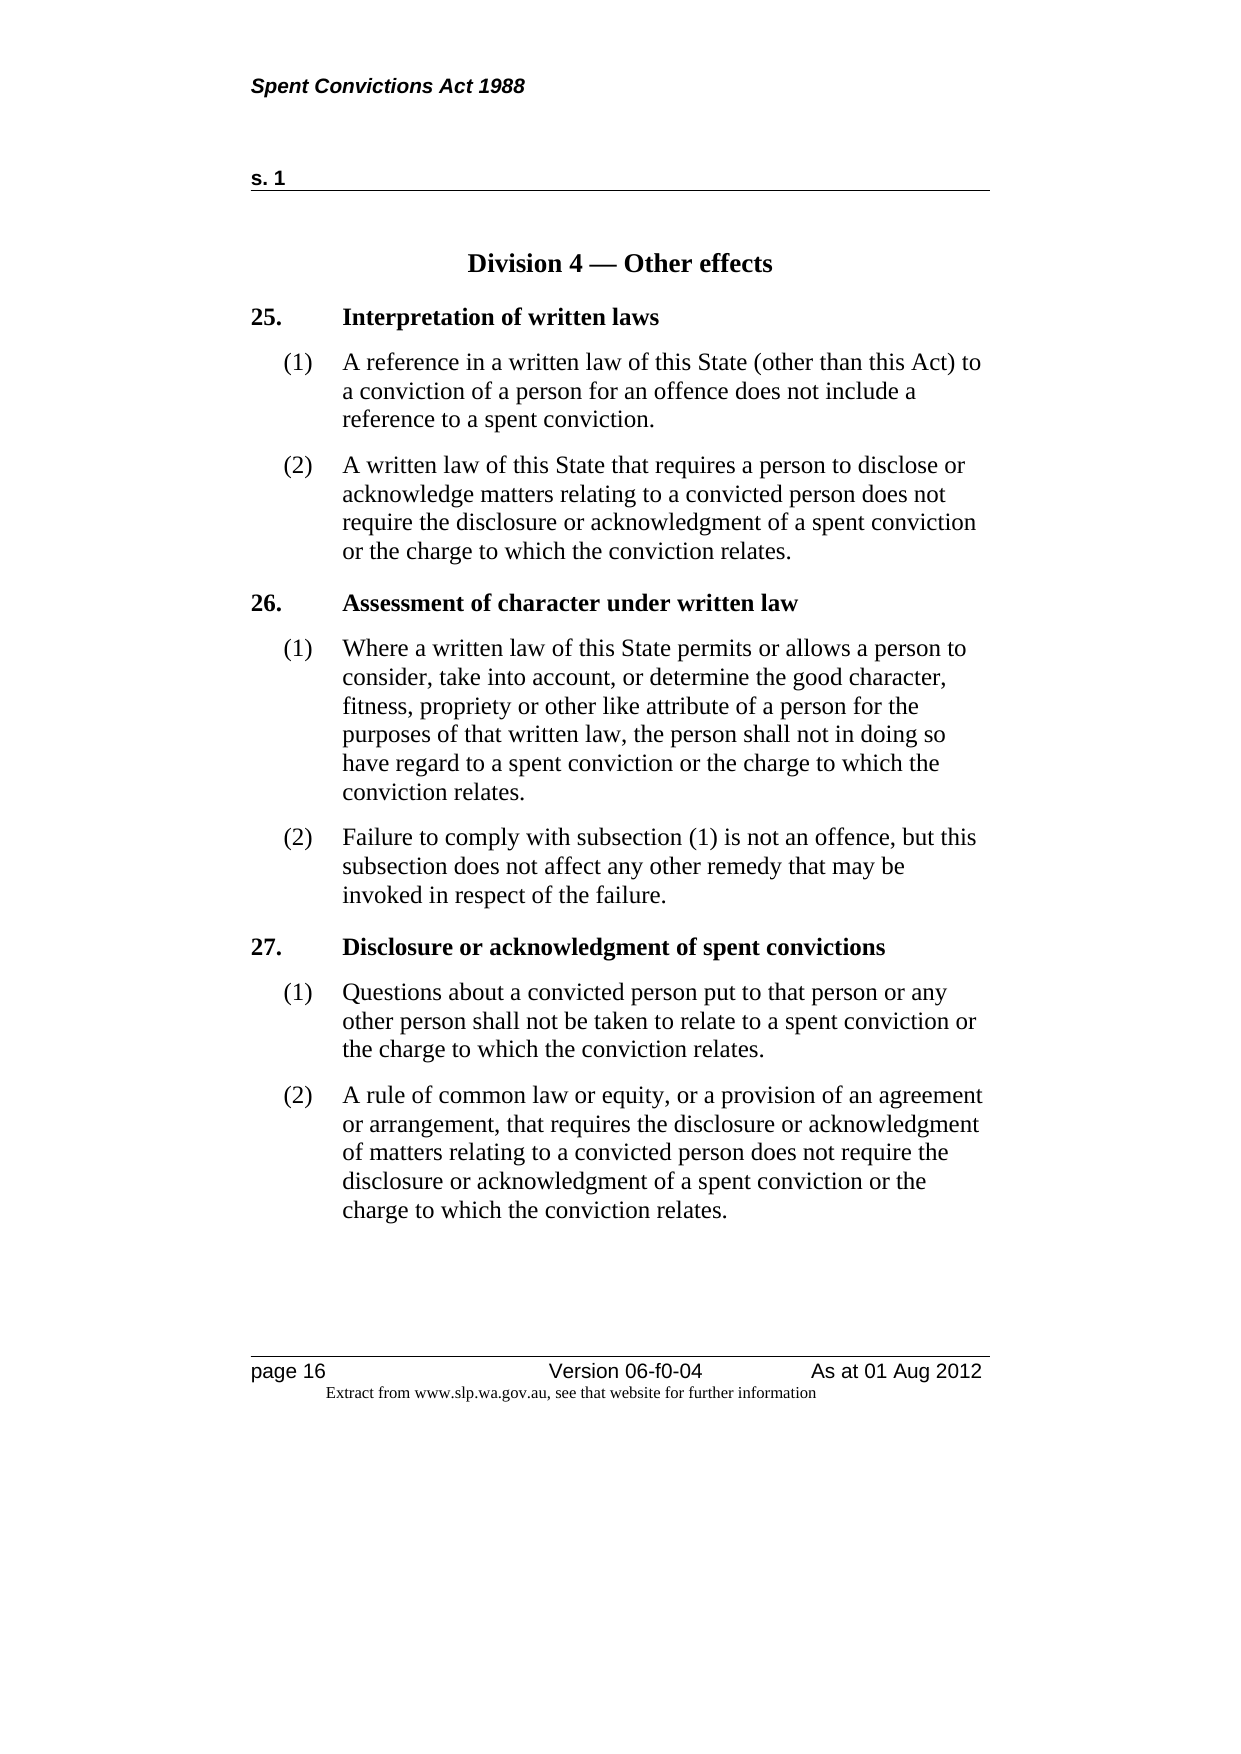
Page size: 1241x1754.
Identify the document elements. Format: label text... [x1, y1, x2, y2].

text (2) Failure to comply with subsection (1) is not an offence, but this subsection does not affect any other remedy that may be invoked in respect of the failure. [251, 822, 990, 909]
text (2) A rule of common law or equity, or a provision of an agreement or arrangement, that requires the disclosure or acknowledgment of matters relating to a convicted person does not require the disclosure or acknowledgment of a spent conviction or the charge to which the conviction relates. [251, 1080, 990, 1224]
text (2) A written law of this State that requires a person to disclose or acknowledge matters relating to a convicted person does not require the disclosure or acknowledgment of a spent conviction or the charge to which the conviction relates. [251, 450, 990, 565]
text (1) Where a written law of this State permits or allows a person to consider, take into account, or determine the good character, fitness, propriety or other like attribute of a person for the purposes of that written law, the person shall not in doing so have regard to a spent conviction or the charge to which the conviction relates. [251, 633, 990, 806]
subtitle 27. Disclosure or acknowledgment of spent convictions [251, 932, 990, 960]
subtitle 26. Assessment of character under written law [251, 588, 990, 617]
subtitle Division 4 — Other effects [251, 247, 990, 279]
text (1) A reference in a written law of this State (other than this Act) to a conviction of a person for an offence does not include a reference to a spent conviction. [251, 347, 990, 433]
text (1) Questions about a convicted person put to that person or any other person shall not be taken to relate to a spent conviction or the charge to which the conviction relates. [251, 977, 990, 1063]
subtitle 25. Interpretation of written laws [251, 302, 990, 330]
